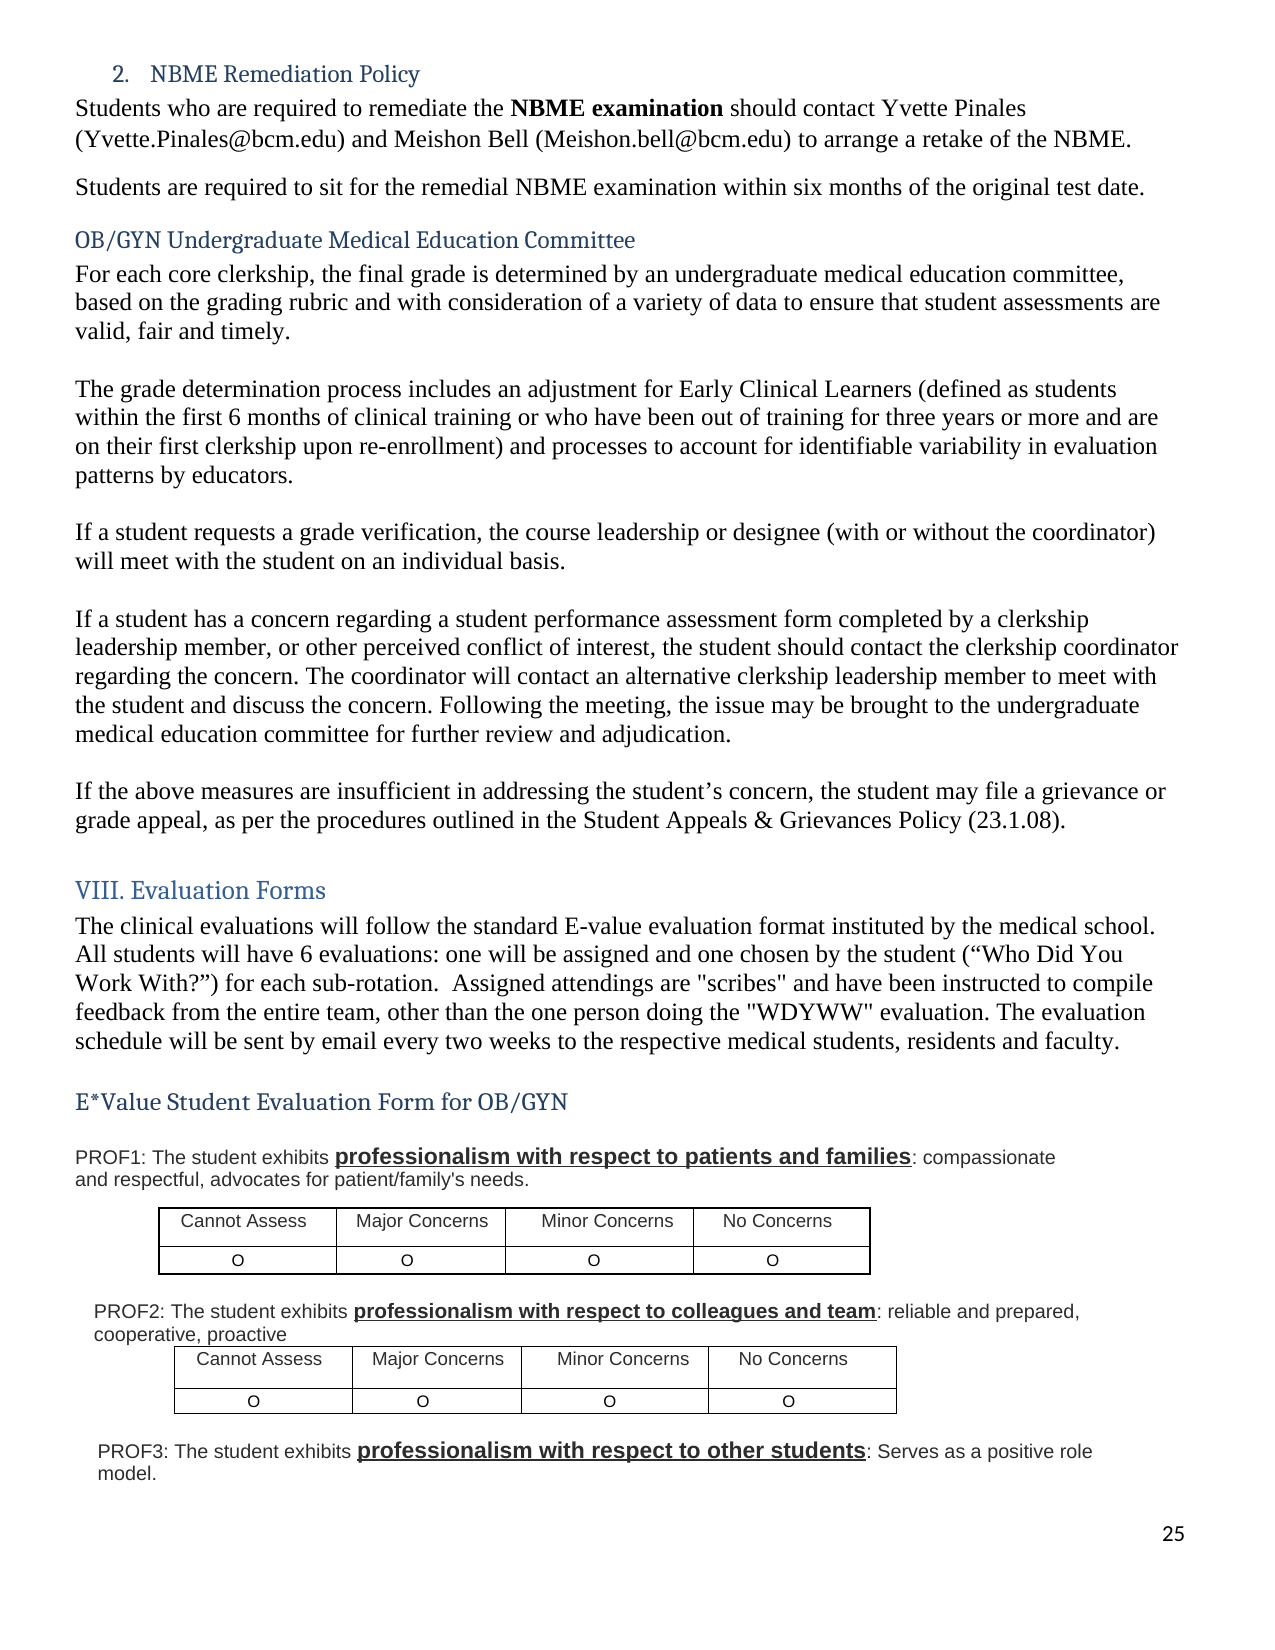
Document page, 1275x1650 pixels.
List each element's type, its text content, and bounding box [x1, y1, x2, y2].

text Students are required to sit for the remedial NBME examination within six months of the original test date. [75, 172, 1185, 201]
table_cell O [522, 1389, 708, 1413]
table_cell O [353, 1389, 521, 1413]
table_header Major Concerns [353, 1347, 521, 1387]
text For each core clerkship, the final grade is determined by an undergraduate medical education committee, based on the grading rubric and with consideration of a variety of data to ensure that student assessments are valid, fair and timely. [75, 259, 1185, 345]
subtitle OB/GYN Undergraduate Medical Education Committee [75, 226, 1185, 254]
table_header Minor Concerns [522, 1347, 708, 1387]
text If a student has a concern regarding a student performance assessment form completed by a clerkship leadership member, or other perceived conflict of interest, the student should contact the clerkship coordinator regarding the concern. The coordinator will contact an alternative clerkship leadership member to meet with the student and discuss the concern. Following the meeting, the issue may be brought to the undergraduate medical education committee for further review and adjudication. [75, 604, 1185, 747]
text If a student requests a grade verification, the course leadership or designee (with or without the coordinator) will meet with the student on an individual basis. [75, 517, 1185, 575]
subtitle VIII. Evaluation Forms [75, 875, 1185, 906]
table_cell O [709, 1389, 896, 1413]
text The grade determination process includes an adjustment for Early Clinical Learners (defined as students within the first 6 months of clinical training or who have been out of training for three years or more and are on their first clerkship upon re-enrollment) and processes to account for identifiable variability in evaluation patterns by educators. [75, 374, 1185, 489]
text PROF3: The student exhibits professionalism with respect to other students: Serves as a positive role model. [97, 1441, 1133, 1484]
text PROF2: The student exhibits professionalism with respect to colleagues and team: reliable and prepared, cooperative, proactive [94, 1299, 1185, 1346]
table_header E*Value Student Evaluation Form for OB/GYN PROF1: The student exhibits professionalism with respect to patients and families: compassionate and respectful, advocates for patient/family's needs. [75, 1083, 1089, 1208]
table_header Cannot Assess [175, 1347, 352, 1387]
subtitle NBME Remediation Policy [112, 60, 1185, 89]
text Students who are required to remediate the NBME examination should contact Yvette Pinales (Yvette.Pinales@bcm.edu) and Meishon Bell (Meishon.bell@bcm.edu) to arrange a retake of the NBME. [75, 93, 1185, 153]
table_cell O [175, 1389, 352, 1413]
text The clinical evaluations will follow the standard E-value evaluation format instituted by the medical school. All students will have 6 evaluations: one will be assigned and one chosen by the student (“Who Did You Work With?”) for each sub-rotation. Assigned attendings are "scribes" and have been instructed to compile feedback from the entire team, other than the one person doing the "WDYWW" evaluation. The evaluation schedule will be sent by email every two weeks to the respective medical students, residents and faculty. [75, 911, 1185, 1054]
table_header No Concerns [709, 1347, 896, 1387]
